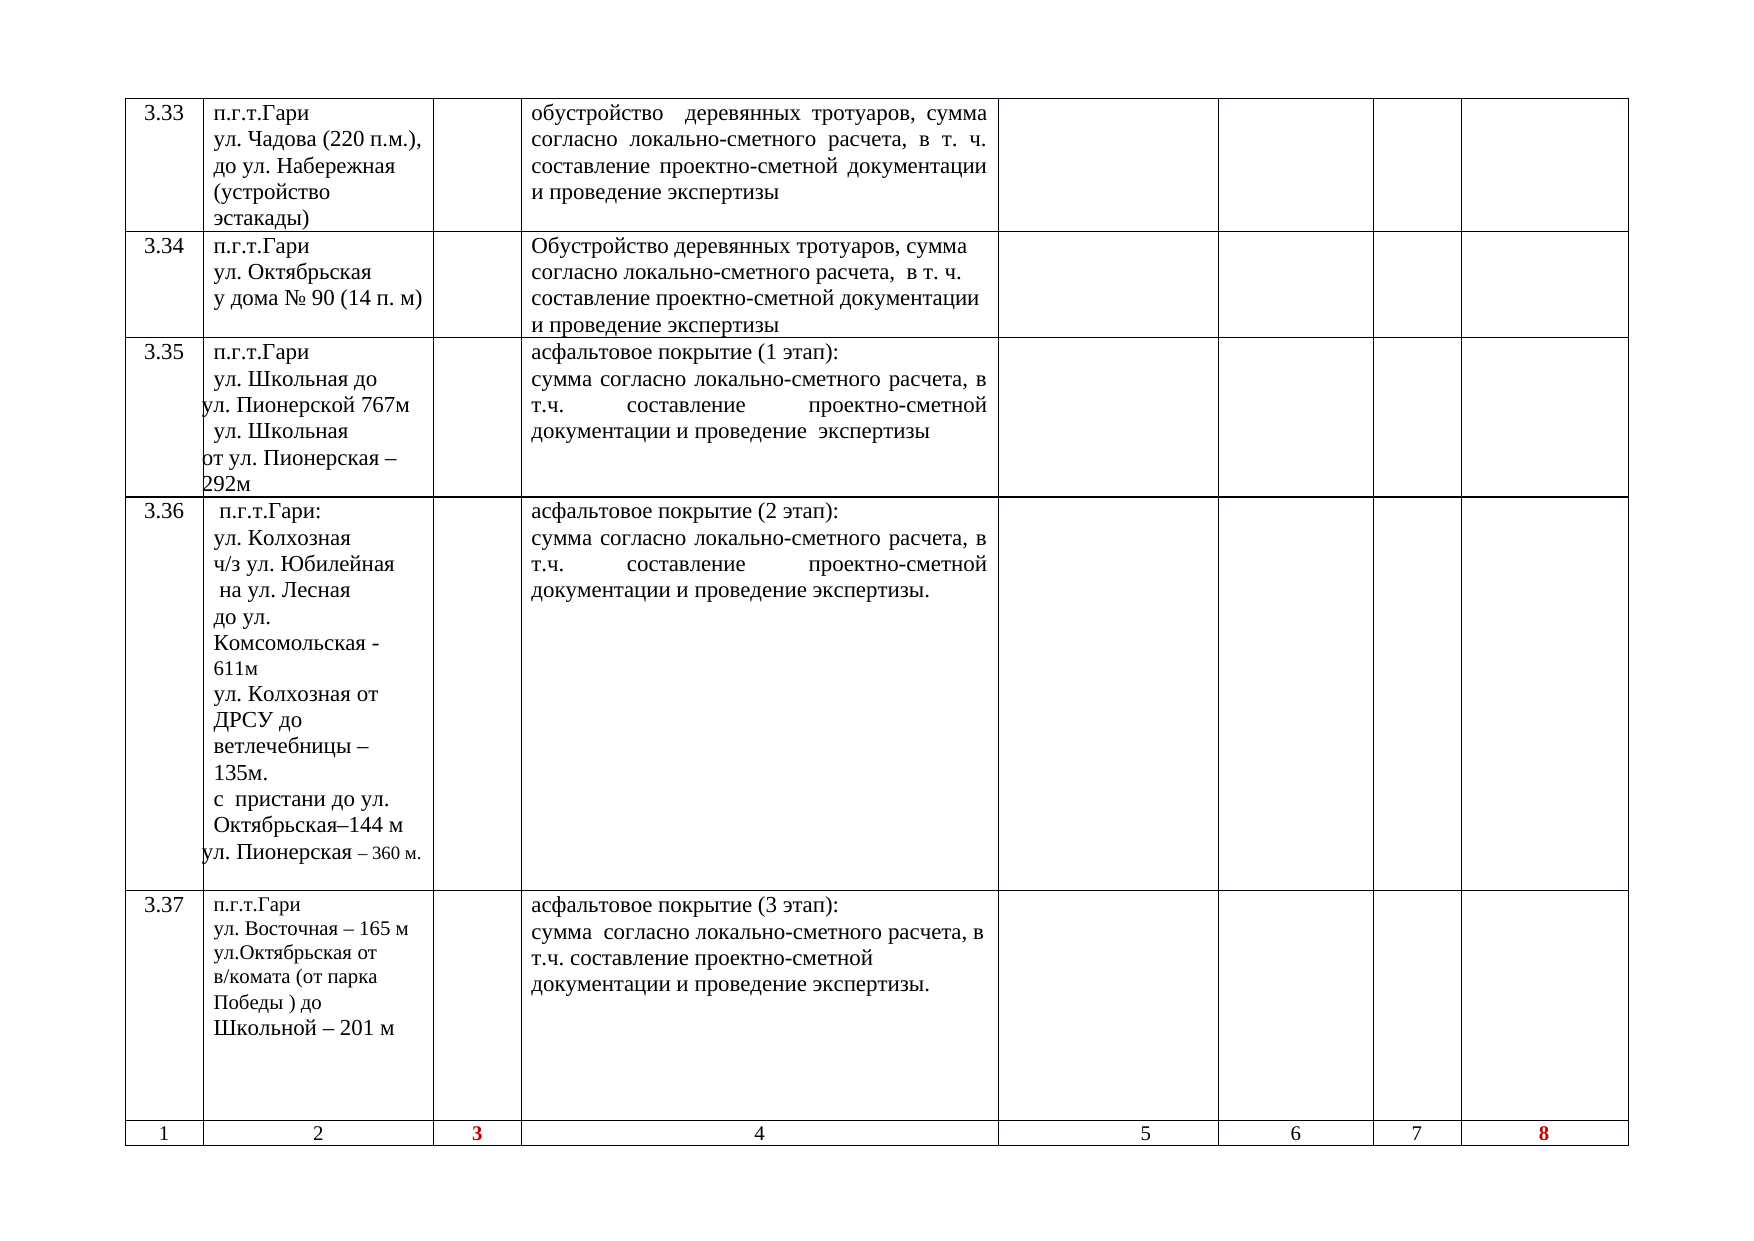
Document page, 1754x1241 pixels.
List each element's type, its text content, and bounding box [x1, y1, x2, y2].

table_cell 3.33 [126, 99, 203, 231]
table_cell 3.36 [126, 498, 203, 890]
table_cell 2 [204, 1121, 433, 1144]
table_cell [1462, 891, 1628, 1119]
table_cell [1219, 99, 1373, 231]
table_cell п.г.т.Гари ул. Октябрьская у дома № 90 (14 п. м) [204, 232, 433, 337]
table_cell [1219, 338, 1373, 496]
table_cell [999, 99, 1218, 231]
table_cell [1219, 498, 1373, 890]
table_cell [1219, 891, 1373, 1119]
table_cell п.г.т.Гари ул. Восточная – 165 м ул.Октябрьская от в/комата (от парка Победы ) до Школьной – 201 м [204, 891, 433, 1119]
table_cell [434, 891, 521, 1119]
table_cell [434, 99, 521, 231]
table_cell [1374, 498, 1461, 890]
table_cell асфальтовое покрытие (3 этап): сумма согласно локально-сметного расчета, в т.ч. составление проектно-сметной документации и проведение экспертизы. [522, 891, 998, 1119]
table_cell [999, 232, 1218, 337]
table_cell Обустройство деревянных тротуаров, сумма согласно локально-сметного расчета, в т. ч. составление проектно-сметной документации и проведение экспертизы [522, 232, 998, 337]
table_cell 3.35 [126, 338, 203, 496]
table_cell [1374, 232, 1461, 337]
table_cell асфальтовое покрытие (2 этап): сумма согласно локально-сметного расчета, в т.ч. составление проектно-сметной документации и проведение экспертизы. [522, 498, 998, 890]
table_cell п.г.т.Гари ул. Чадова (220 п.м.), до ул. Набережная (устройство эстакады) [204, 99, 433, 231]
table_cell п.г.т.Гари ул. Школьная до ул. Пионерской 767м ул. Школьная от ул. Пионерская – 292м [204, 338, 433, 496]
table_cell 4 [522, 1121, 998, 1144]
table_cell обустройство деревянных тротуаров, сумма согласно локально-сметного расчета, в т. ч. составление проектно-сметной документации и проведение экспертизы [522, 99, 998, 231]
table_cell 1 [126, 1121, 203, 1144]
table_cell [1219, 232, 1373, 337]
table_cell 8 [1462, 1121, 1628, 1144]
table_cell асфальтовое покрытие (1 этап): сумма согласно локально-сметного расчета, в т.ч. составление проектно-сметной документации и проведение экспертизы [522, 338, 998, 496]
table_cell 3.37 [126, 891, 203, 1119]
table_cell [1374, 338, 1461, 496]
table_cell [1462, 99, 1628, 231]
table_cell 3 [434, 1121, 521, 1144]
table_cell [1462, 232, 1628, 337]
table_cell [434, 498, 521, 890]
table_cell [999, 498, 1218, 890]
table_cell [434, 338, 521, 496]
table_cell 6 [1219, 1121, 1373, 1144]
table_cell 5 [999, 1121, 1218, 1144]
table_cell [1462, 498, 1628, 890]
table_cell п.г.т.Гари: ул. Колхозная ч/з ул. Юбилейная на ул. Лесная до ул. Комсомольская -611м ул. Колхозная от ДРСУ до ветлечебницы – 135м. с пристани до ул. Октябрьская–144 м ул. Пионерская – 360 м. [204, 498, 433, 890]
table_cell 7 [1374, 1121, 1461, 1144]
table_cell 3.34 [126, 232, 203, 337]
table_cell [999, 891, 1218, 1119]
table_cell [1462, 338, 1628, 496]
table_cell [1374, 99, 1461, 231]
table_cell [999, 338, 1218, 496]
table_cell [1374, 891, 1461, 1119]
table_cell [434, 232, 521, 337]
